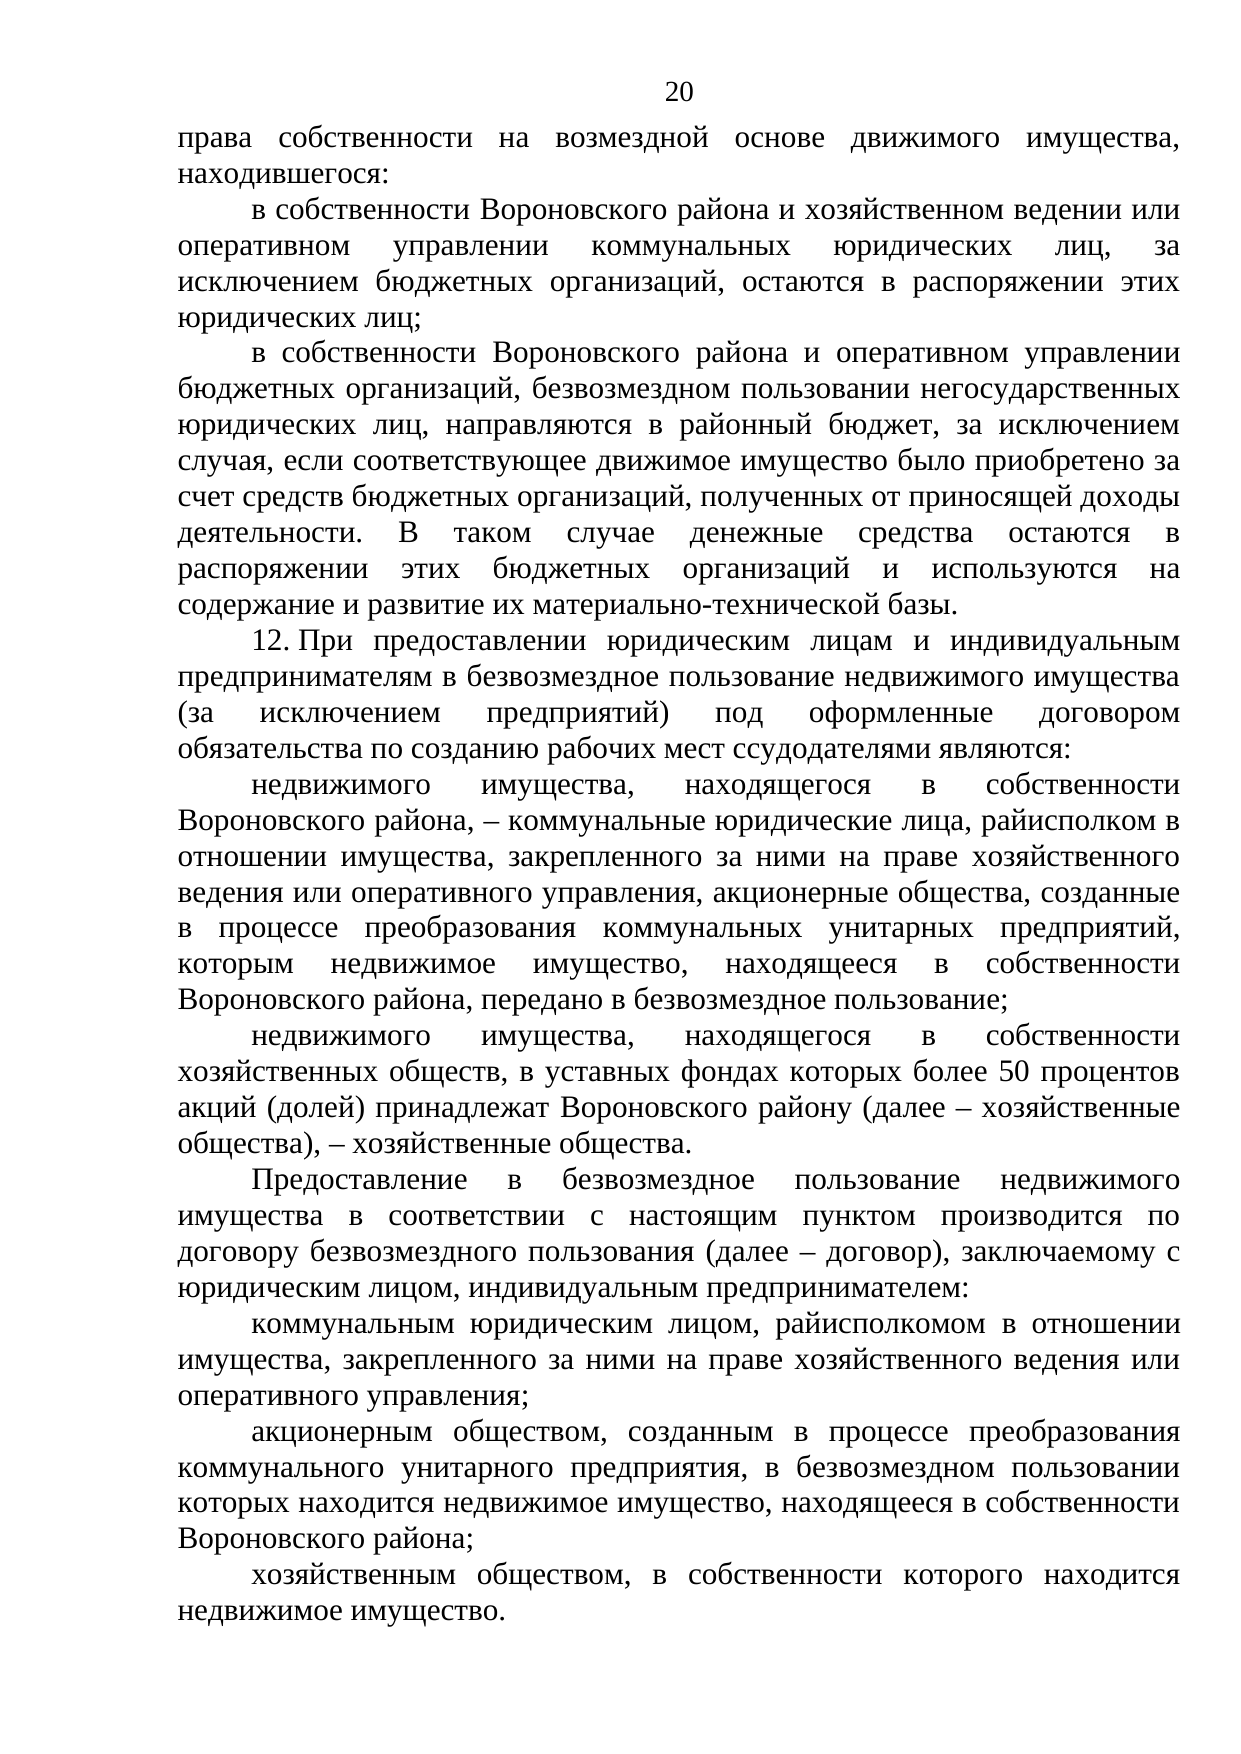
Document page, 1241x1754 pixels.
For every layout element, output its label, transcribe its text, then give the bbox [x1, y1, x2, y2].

text хозяйственным обществом, в собственности которого находится недвижимое имущество. [177, 1556, 1181, 1627]
text в собственности Вороновского района и оперативном управлении бюджетных организаций, безвозмездном пользовании негосударственных юридических лиц, направляются в районный бюджет, за исключением случая, если соответствующее движимое имущество было приобретено за счет средств бюджетных организаций, полученных от приносящей доходы деятельности. В таком случае денежные средства остаются в распоряжении этих бюджетных организаций и используются на содержание и развитие их материально-технической базы. [177, 334, 1181, 621]
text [177, 118, 1181, 190]
text недвижимого имущества, находящегося в собственности хозяйственных обществ, в уставных фондах которых более 50 процентов акций (долей) принадлежат Вороновского району (далее – хозяйственные общества), – хозяйственные общества. [177, 1017, 1181, 1160]
text коммунальным юридическим лицом, райисполкомом в отношении имущества, закрепленного за ними на праве хозяйственного ведения или оперативного управления; [177, 1304, 1181, 1412]
text в собственности Вороновского района и хозяйственном ведении или оперативном управлении коммунальных юридических лиц, за исключением бюджетных организаций, остаются в распоряжении этих юридических лиц; [177, 190, 1181, 334]
text Предоставление в безвозмездное пользование недвижимого имущества в соответствии с настоящим пунктом производится по договору безвозмездного пользования (далее – договор), заключаемому с юридическим лицом, индивидуальным предпринимателем: [177, 1160, 1181, 1304]
text недвижимого имущества, находящегося в собственности Вороновского района, – коммунальные юридические лица, райисполком в отношении имущества, закрепленного за ними на праве хозяйственного ведения или оперативного управления, акционерные общества, созданные в процессе преобразования коммунальных унитарных предприятий, которым недвижимое имущество, находящееся в собственности Вороновского района, передано в безвозмездное пользование; [177, 765, 1181, 1017]
text акционерным обществом, созданным в процессе преобразования коммунального унитарного предприятия, в безвозмездном пользовании которых находится недвижимое имущество, находящееся в собственности Вороновского района; [177, 1412, 1181, 1556]
text 12. При предоставлении юридическим лицам и индивидуальным предпринимателям в безвозмездное пользование недвижимого имущества (за исключением предприятий) под оформленные договором обязательства по созданию рабочих мест ссудодателями являются: [177, 621, 1181, 765]
